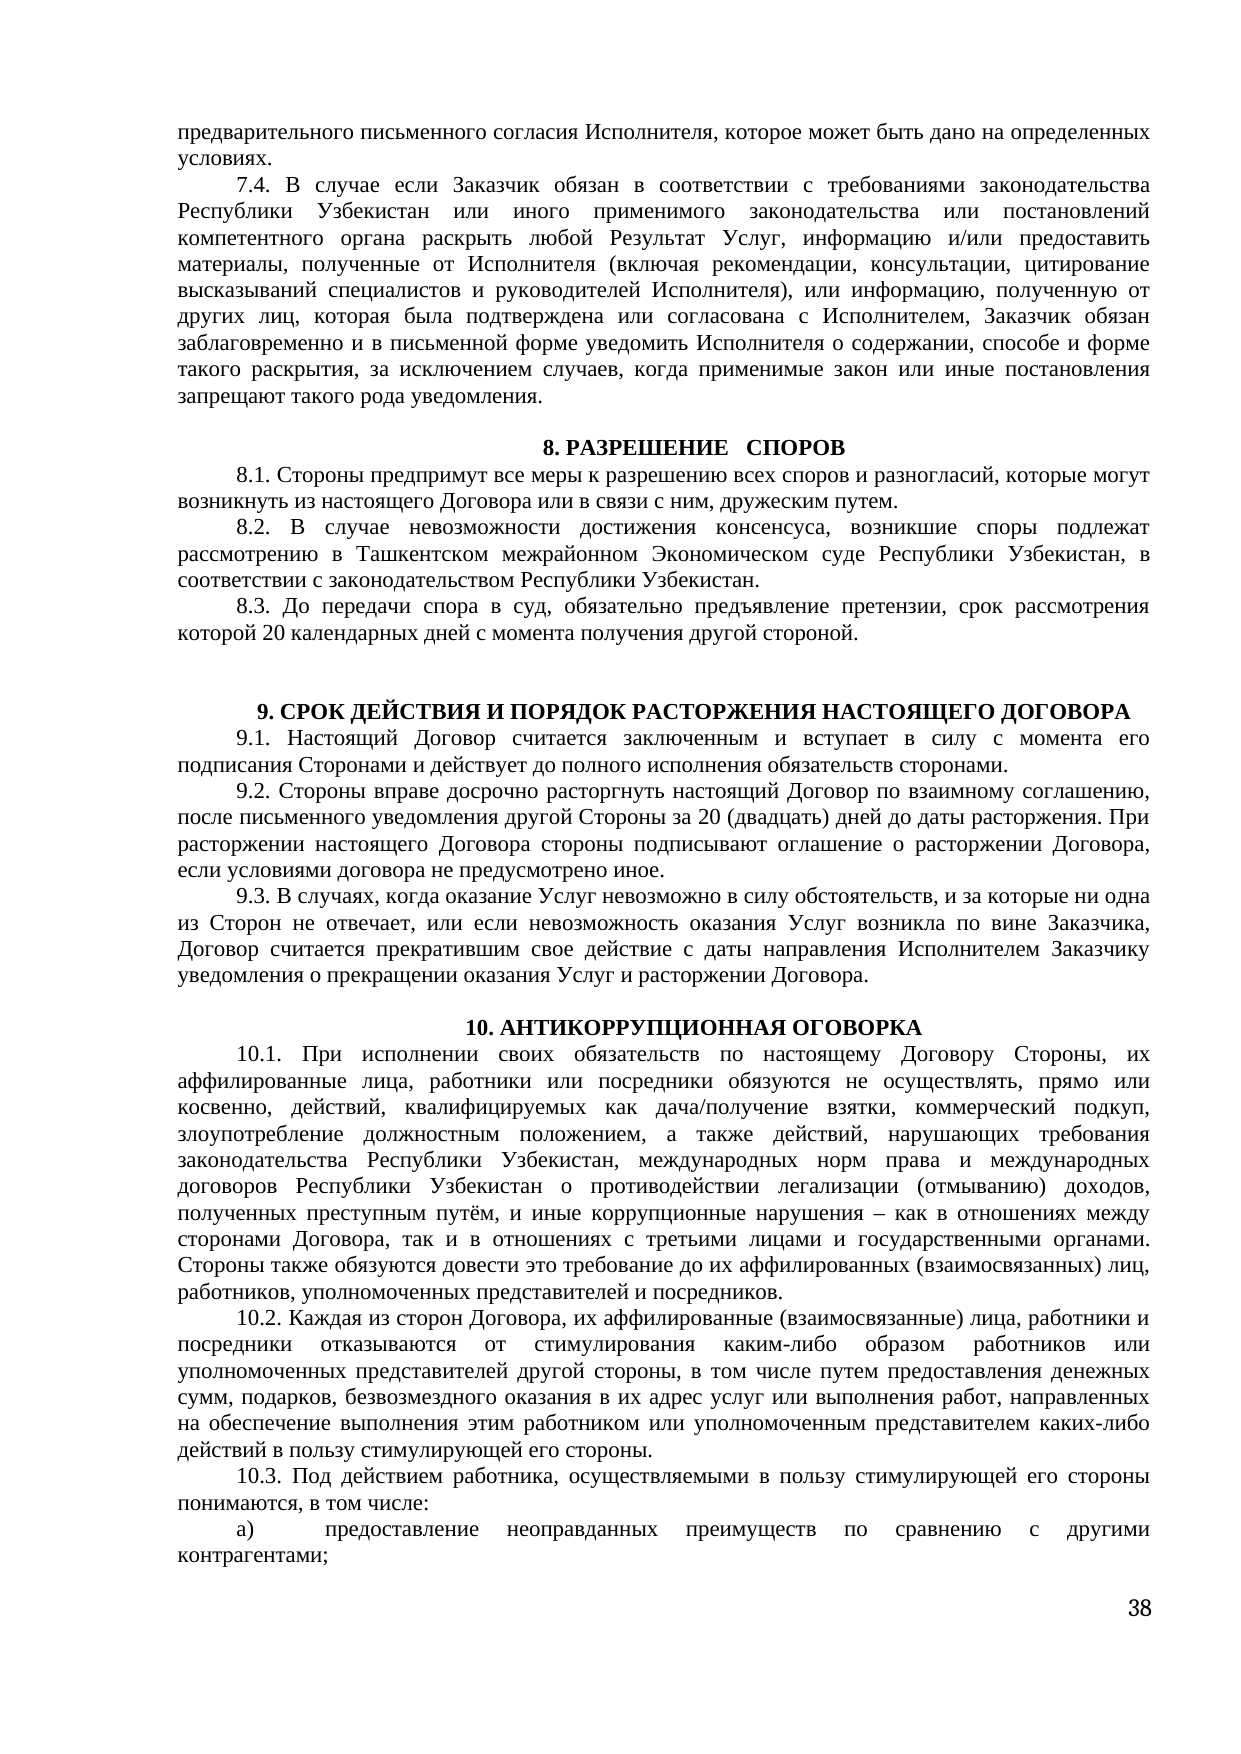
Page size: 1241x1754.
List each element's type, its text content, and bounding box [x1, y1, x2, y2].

text 8. РАЗРЕШЕНИЕ СПОРОВ [177, 434, 1152, 461]
text 10. АНТИКОРРУПЦИОННАЯ ОГОВОРКА [177, 1014, 1152, 1041]
text 8.3. До передачи спора в суд, обязательно предъявление претензии, срок рассмотрения которой 20 календарных дней с момента получения другой стороной. [177, 592, 1152, 645]
text 8.2. В случае невозможности достижения консенсуса, возникшие споры подлежат рассмотрению в Ташкентском межрайонном Экономическом суде Республики Узбекистан, в соответствии с законодательством Республики Узбекистан. [177, 513, 1152, 592]
text 10.2. Каждая из сторон Договора, их аффилированные (взаимосвязанные) лица, работники и посредники отказываются от стимулирования каким-либо образом работников или уполномоченных представителей другой стороны, в том числе путем предоставления денежных сумм, подарков, безвозмездного оказания в их адрес услуг или выполнения работ, направленных на обеспечение выполнения этим работником или уполномоченным представителем каких-либо действий в пользу стимулирующей его стороны. [177, 1304, 1152, 1462]
text a) предоставление неоправданных преимуществ по сравнению с другими контрагентами; [177, 1515, 1152, 1568]
text 10.1. При исполнении своих обязательств по настоящему Договору Стороны, их аффилированные лица, работники или посредники обязуются не осуществлять, прямо или косвенно, действий, квалифицируемых как дача/получение взятки, коммерческий подкуп, злоупотребление должностным положением, а также действий, нарушающих требования законодательства Республики Узбекистан, международных норм права и международных договоров Республики Узбекистан о противодействии легализации (отмыванию) доходов, полученных преступным путём, и иные коррупционные нарушения – как в отношениях между сторонами Договора, так и в отношениях с третьими лицами и государственными органами. Стороны также обязуются довести это требование до их аффилированных (взаимосвязанных) лиц, работников, уполномоченных представителей и посредников. [177, 1041, 1152, 1304]
text 9. СРОК ДЕЙСТВИЯ И ПОРЯДОК РАСТОРЖЕНИЯ НАСТОЯЩЕГО ДОГОВОРА [177, 698, 1152, 724]
text 9.1. Настоящий Договор считается заключенным и вступает в силу с момента его подписания Сторонами и действует до полного исполнения обязательств сторонами. [177, 724, 1152, 777]
text 9.2. Стороны вправе досрочно расторгнуть настоящий Договор по взаимному соглашению, после письменного уведомления другой Стороны за 20 (двадцать) дней до даты расторжения. При расторжении настоящего Договора стороны подписывают оглашение о расторжении Договора, если условиями договора не предусмотрено иное. [177, 777, 1152, 882]
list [177, 118, 1152, 171]
text 9.3. В случаях, когда оказание Услуг невозможно в силу обстоятельств, и за которые ни одна из Сторон не отвечает, или если невозможность оказания Услуг возникла по вине Заказчика, Договор считается прекратившим свое действие с даты направления Исполнителем Заказчику уведомления о прекращении оказания Услуг и расторжении Договора. [177, 882, 1152, 988]
list 7.4. В случае если Заказчик обязан в соответствии с требованиями законодательства Республики Узбекистан или иного применимого законодательства или постановлений компетентного органа раскрыть любой Результат Услуг, информацию и/или предоставить материалы, полученные от Исполнителя (включая рекомендации, консультации, цитирование высказываний специалистов и руководителей Исполнителя), или информацию, полученную от других лиц, которая была подтверждена или согласована с Исполнителем, Заказчик обязан заблаговременно и в письменной форме уведомить Исполнителя о содержании, способе и форме такого раскрытия, за исключением случаев, когда применимые закон или иные постановления запрещают такого рода уведомления. [177, 171, 1152, 408]
text 10.3. Под действием работника, осуществляемыми в пользу стимулирующей его стороны понимаются, в том числе: [177, 1462, 1152, 1515]
text 8.1. Стороны предпримут все меры к разрешению всех споров и разногласий, которые могут возникнуть из настоящего Договора или в связи с ним, дружеским путем. [177, 461, 1152, 513]
